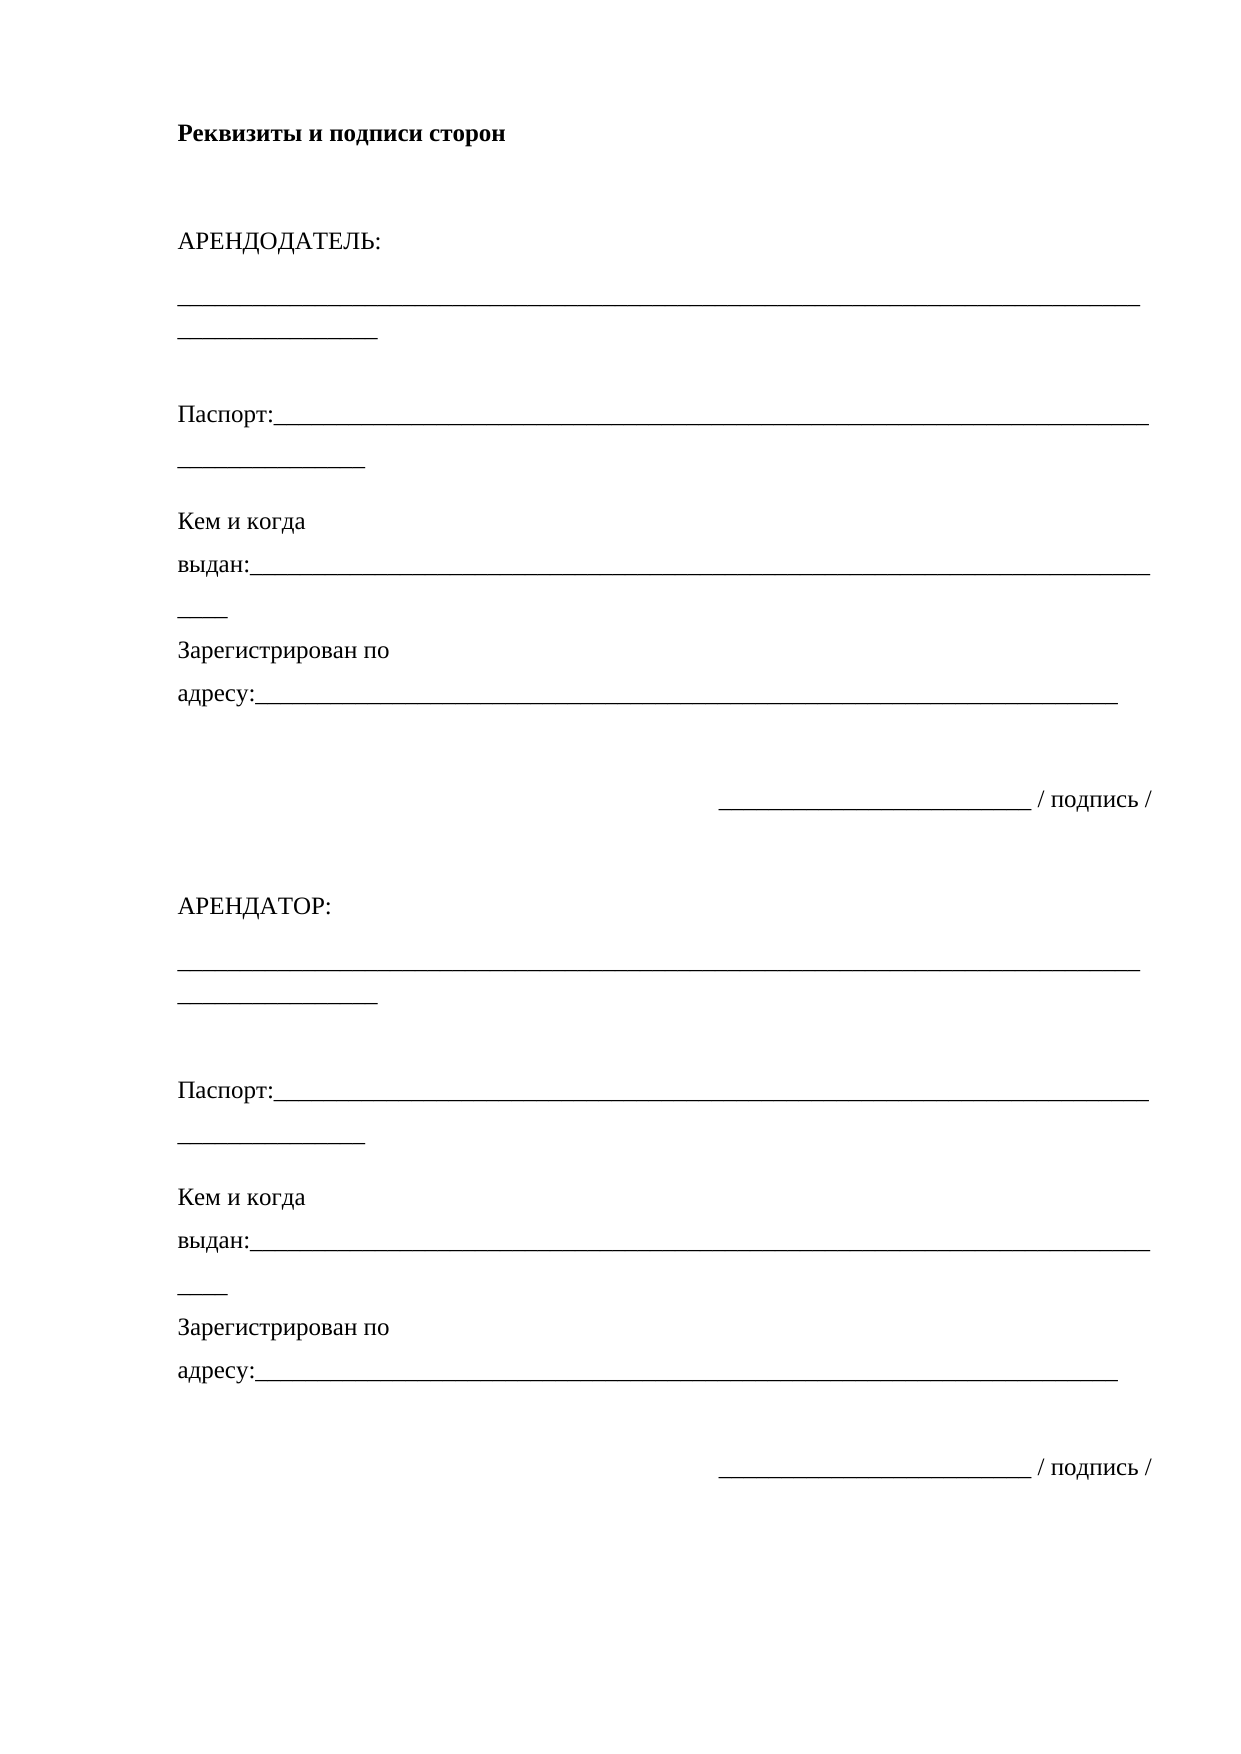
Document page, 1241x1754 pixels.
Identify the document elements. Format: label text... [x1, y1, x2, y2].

text _____________________________________________________________________________________________ [177, 280, 1152, 374]
text _________________________ / подпись / [177, 784, 1152, 812]
text _____________________________________________________________________________________________ [177, 945, 1152, 1007]
text АРЕНДОДАТЕЛЬ: [177, 226, 1152, 254]
text Кем и когда выдан:____________________________________________________________________________ Зарегистрирован по адресу:_____________________________________________________________________ [177, 506, 1152, 749]
text Паспорт:_____________________________________________________________________________________ [177, 399, 1152, 471]
text _________________________ / подпись / [177, 1419, 1152, 1481]
text Паспорт:_____________________________________________________________________________________ [177, 1032, 1152, 1147]
text АРЕНДАТОР: [177, 891, 1152, 920]
text Кем и когда выдан:____________________________________________________________________________ Зарегистрирован по адресу:_____________________________________________________________________ [177, 1182, 1152, 1384]
text Реквизиты и подписи сторон [177, 118, 1152, 147]
